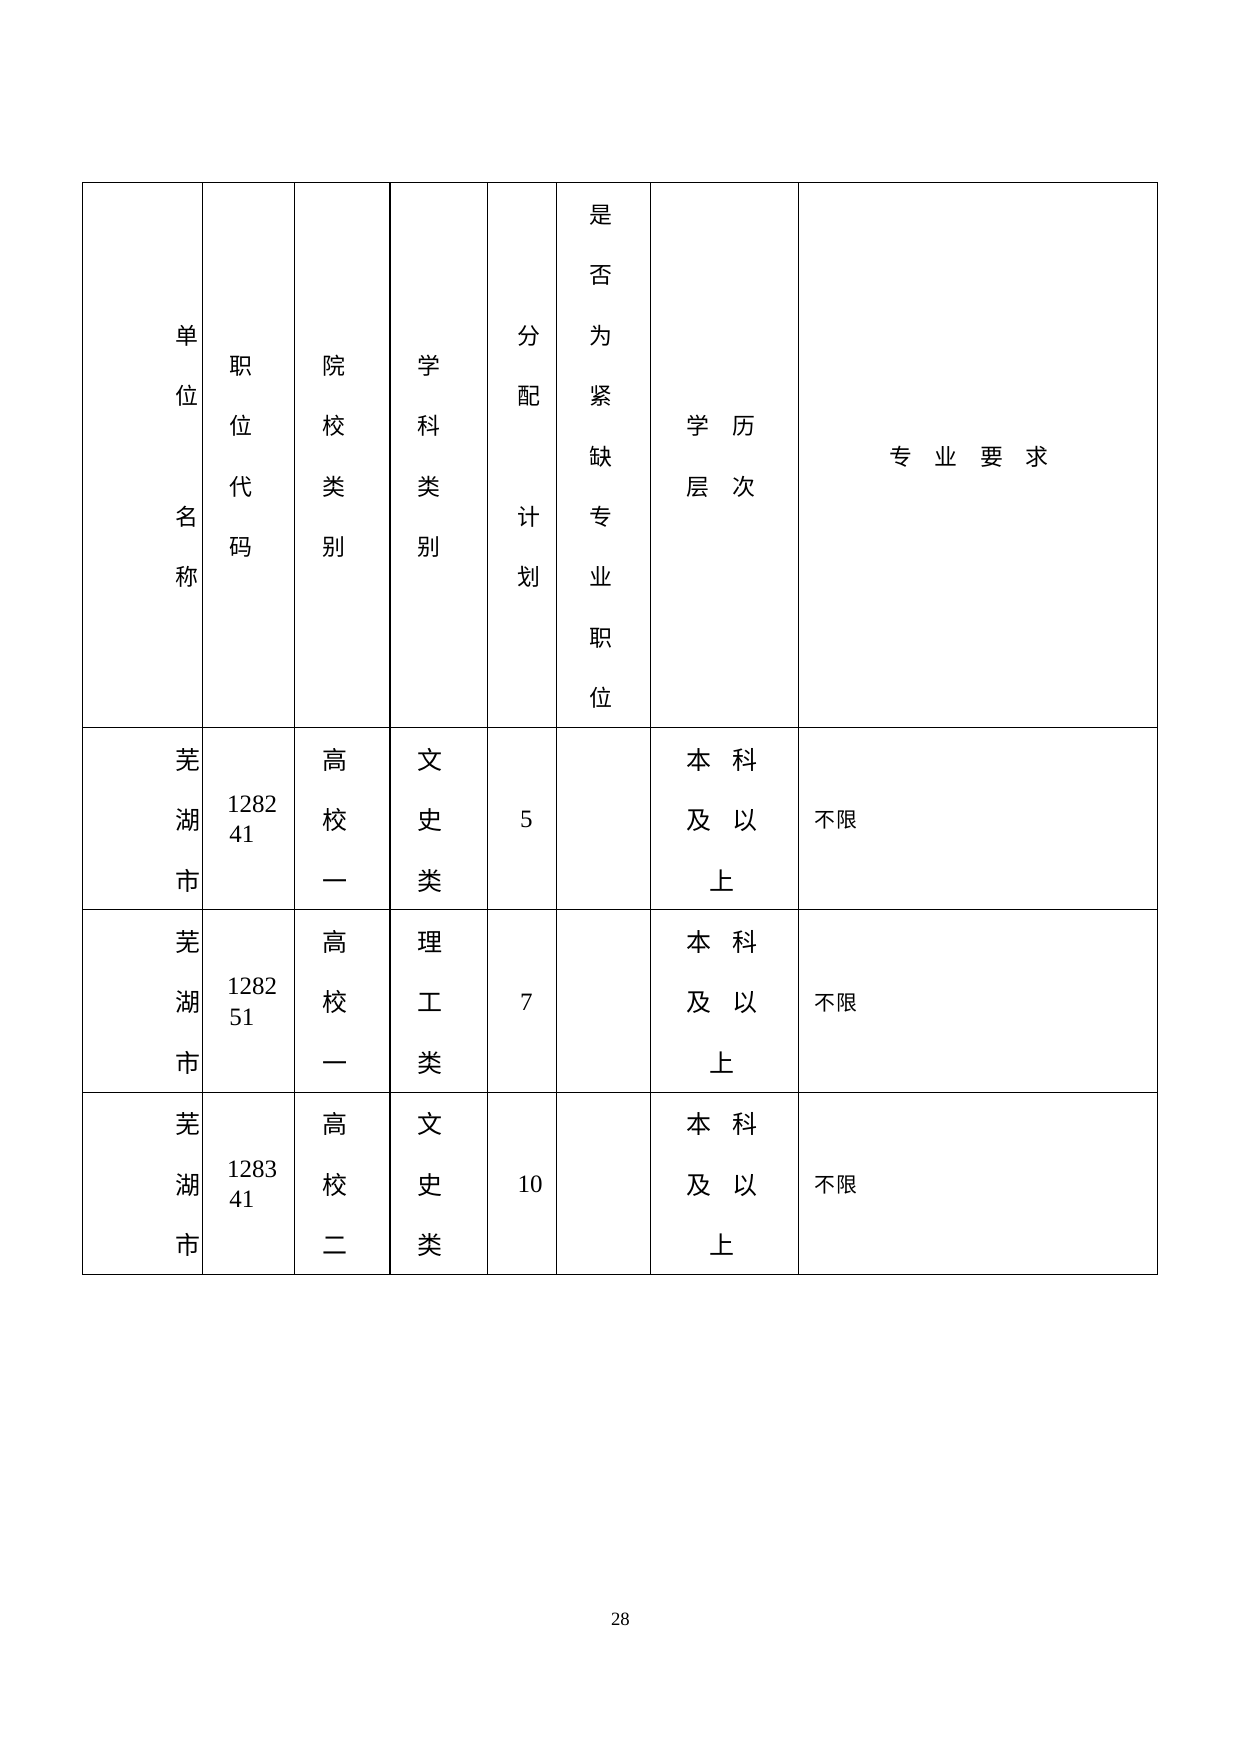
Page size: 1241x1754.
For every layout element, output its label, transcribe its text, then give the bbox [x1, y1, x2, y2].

table_cell 高校一 [295, 910, 389, 1092]
table_cell [557, 910, 650, 1092]
table_cell 不限 [799, 728, 1157, 909]
table_header 职位 代码 [203, 183, 294, 727]
table_cell 不限 [799, 910, 1157, 1092]
table_header 分配 计划 [488, 183, 556, 727]
table_cell 128251 [203, 910, 294, 1092]
table_header 院校 类别 [295, 183, 389, 727]
table_cell [557, 1093, 650, 1274]
table_cell 128341 [203, 1093, 294, 1274]
table_cell 本科及以上 [651, 910, 798, 1092]
table_header 学科 类别 [391, 183, 487, 727]
table_cell 高校二 [295, 1093, 389, 1274]
table_cell 5 [488, 728, 556, 909]
table_cell 芜湖市 [83, 1093, 202, 1274]
table_cell 10 [488, 1093, 556, 1274]
table_cell 7 [488, 910, 556, 1092]
table_header 单位 名称 [83, 183, 202, 727]
table_cell 本科及以上 [651, 1093, 798, 1274]
table_cell 不限 [799, 1093, 1157, 1274]
table_header 专业要求 [799, 183, 1157, 727]
table_cell 理工类 [391, 910, 487, 1092]
table_cell 芜湖市 [83, 910, 202, 1092]
table_cell 芜湖市 [83, 728, 202, 909]
table_header 学历 层次 [651, 183, 798, 727]
table_cell 高校一 [295, 728, 389, 909]
table_cell 本科及以上 [651, 728, 798, 909]
table_cell 文史类 [391, 1093, 487, 1274]
table_cell 文史类 [391, 728, 487, 909]
table_cell [557, 728, 650, 909]
table_header 是否为紧缺专业职位 [557, 183, 650, 727]
table_cell 128241 [203, 728, 294, 909]
